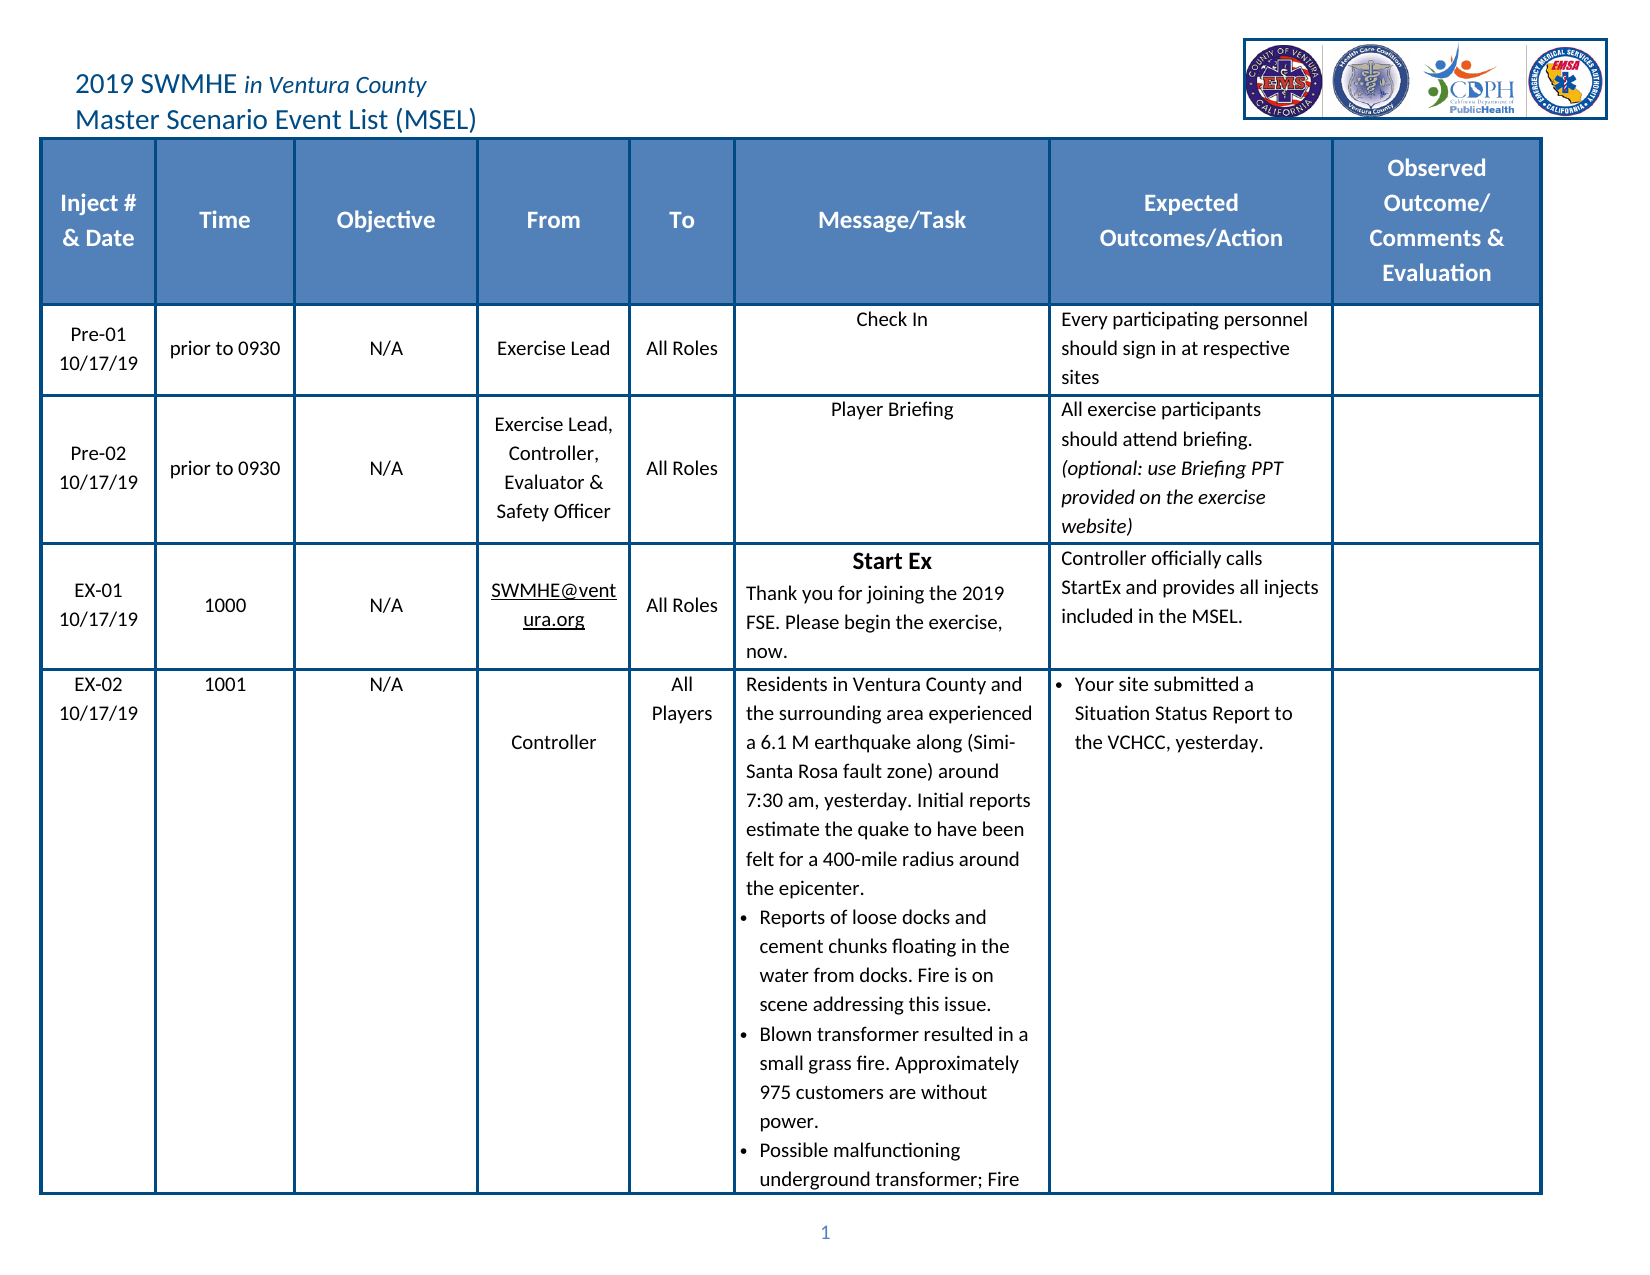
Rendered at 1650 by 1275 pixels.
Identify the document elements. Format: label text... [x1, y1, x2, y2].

table_cell All Roles [631, 306, 733, 393]
table_cell Pre-01 10/17/19 [43, 306, 154, 393]
table_cell All Players [631, 671, 733, 1192]
table_cell All exercise participants should attend briefing. (optional: use Briefing PPT provided on the exercise website) [1051, 397, 1331, 542]
table_cell N/A [296, 671, 476, 1192]
table_cell 1001 [157, 671, 293, 1192]
table_cell [1334, 306, 1539, 393]
table_cell [1334, 397, 1539, 542]
table_cell Player Briefing [736, 397, 1048, 542]
table_cell Exercise Lead [479, 306, 628, 393]
table_cell All Roles [631, 545, 733, 668]
table_cell prior to 0930 [157, 397, 293, 542]
picture [1246, 41, 1605, 117]
table_header Message/Task [736, 140, 1048, 303]
table_cell 1000 [157, 545, 293, 668]
table_cell Every participating personnel should sign in at respective sites [1051, 306, 1331, 393]
table_header Objective [296, 140, 476, 303]
table_cell Exercise Lead, Controller, Evaluator & Safety Officer [479, 397, 628, 542]
table_cell Your site submitted a Situation Status Report to the VCHCC, yesterday. [1051, 671, 1331, 1192]
table_cell N/A [296, 397, 476, 542]
table_cell Check In [736, 306, 1048, 393]
table_header Observed Outcome/ Comments & Evaluation [1334, 140, 1539, 303]
table_header Time [157, 140, 293, 303]
table_cell EX-02 10/17/19 [43, 671, 154, 1192]
table_cell [1334, 671, 1539, 1192]
table_cell prior to 0930 [157, 306, 293, 393]
table_cell Controller officially calls StartEx and provides all injects included in the MSEL. [1051, 545, 1331, 668]
table_cell Controller [479, 671, 628, 1192]
table_header To [631, 140, 733, 303]
table_cell Start Ex Thank you for joining the 2019 FSE. Please begin the exercise, now. [736, 545, 1048, 668]
table_cell SWMHE@ventura.org [479, 545, 628, 668]
table_cell N/A [296, 545, 476, 668]
table_cell Pre-02 10/17/19 [43, 397, 154, 542]
table_cell All Roles [631, 397, 733, 542]
table_header Expected Outcomes/Action [1051, 140, 1331, 303]
table_cell [1334, 545, 1539, 668]
table_cell N/A [296, 306, 476, 393]
table_cell EX-01 10/17/19 [43, 545, 154, 668]
table_header Inject # & Date [43, 140, 154, 303]
table_header From [479, 140, 628, 303]
